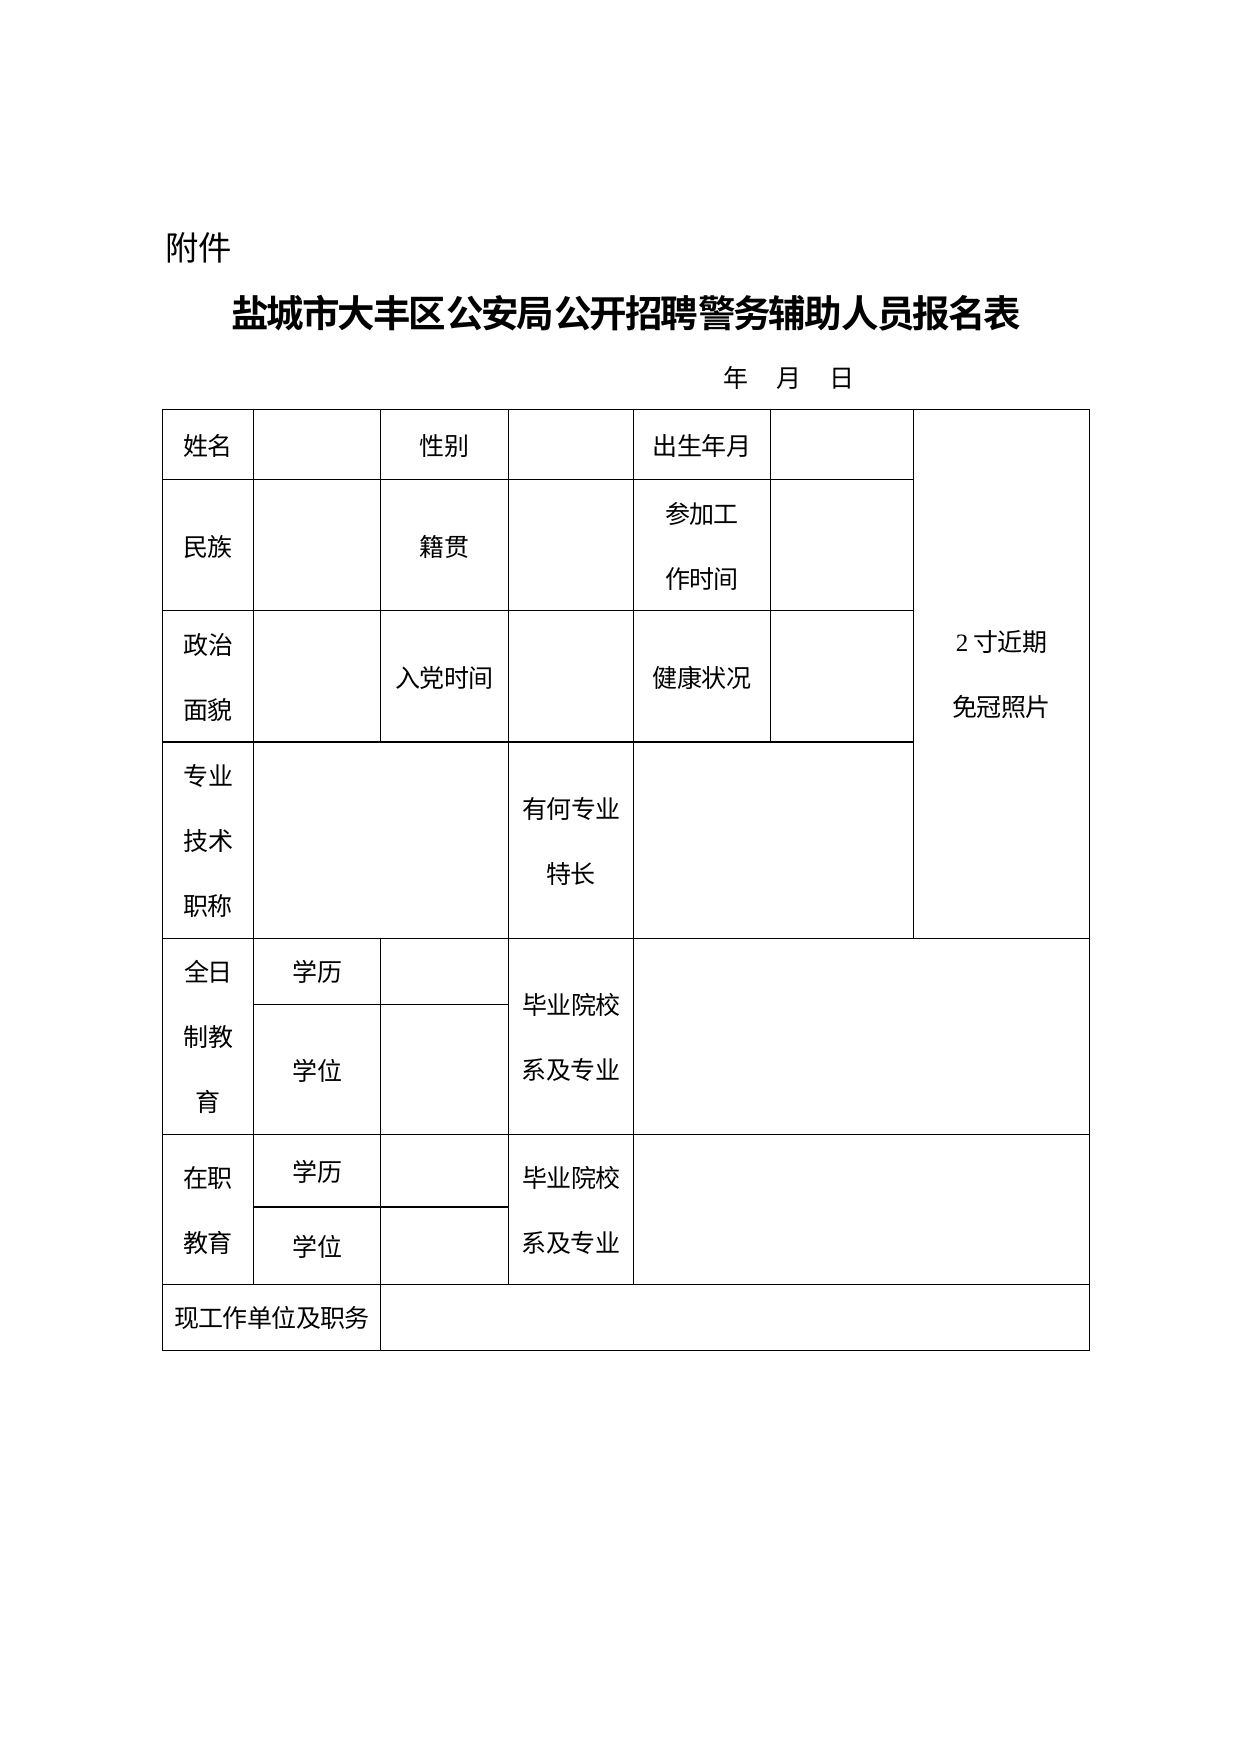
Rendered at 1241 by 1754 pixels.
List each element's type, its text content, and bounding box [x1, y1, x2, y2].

table_header 性别 [381, 410, 508, 479]
table_cell 现工作单位及职务 [163, 1285, 380, 1349]
table_cell 学历 [254, 1135, 380, 1206]
table_cell [381, 939, 508, 1003]
table_cell 学历 [254, 939, 380, 1003]
table_cell [771, 611, 913, 741]
table_cell [381, 1135, 508, 1206]
table_cell 全日制教育 [163, 939, 253, 1133]
table_cell [381, 1005, 508, 1133]
text 盐城市大丰区公安局公开招聘警务辅助人员报名表 [165, 279, 1087, 344]
text 年 月 日 [165, 344, 1087, 409]
table_cell 毕业院校系及专业 [509, 1135, 633, 1283]
table_header 出生年月 [634, 410, 770, 479]
table_cell 学位 [254, 1005, 380, 1133]
table_cell [254, 743, 508, 937]
table_cell 籍贯 [381, 480, 508, 610]
table_cell [634, 743, 913, 937]
table_cell [634, 1135, 1089, 1283]
table_cell [509, 480, 633, 610]
table_cell [509, 611, 633, 741]
table_cell 健康状况 [634, 611, 770, 741]
table_cell 学位 [254, 1208, 380, 1283]
table_cell 政治面貌 [163, 611, 253, 741]
table_cell [381, 1285, 1089, 1349]
table_header 2寸近期 免冠照片 [914, 410, 1089, 937]
table_header [509, 410, 633, 479]
table_cell [634, 939, 1089, 1133]
table_cell 有何专业特长 [509, 743, 633, 937]
table_cell [381, 1208, 508, 1283]
table_cell [254, 611, 380, 741]
table_header [254, 410, 380, 479]
text 附件 [165, 214, 1087, 279]
table_cell 在职 教育 [163, 1135, 253, 1283]
table_header 姓名 [163, 410, 253, 479]
table_cell 毕业院校系及专业 [509, 939, 633, 1133]
table_cell 专业技术职称 [163, 743, 253, 937]
table_header [771, 410, 913, 479]
table_cell [771, 480, 913, 610]
table_cell 参加工 作时间 [634, 480, 770, 610]
table_cell 入党时间 [381, 611, 508, 741]
table_cell 民族 [163, 480, 253, 610]
table_cell [254, 480, 380, 610]
